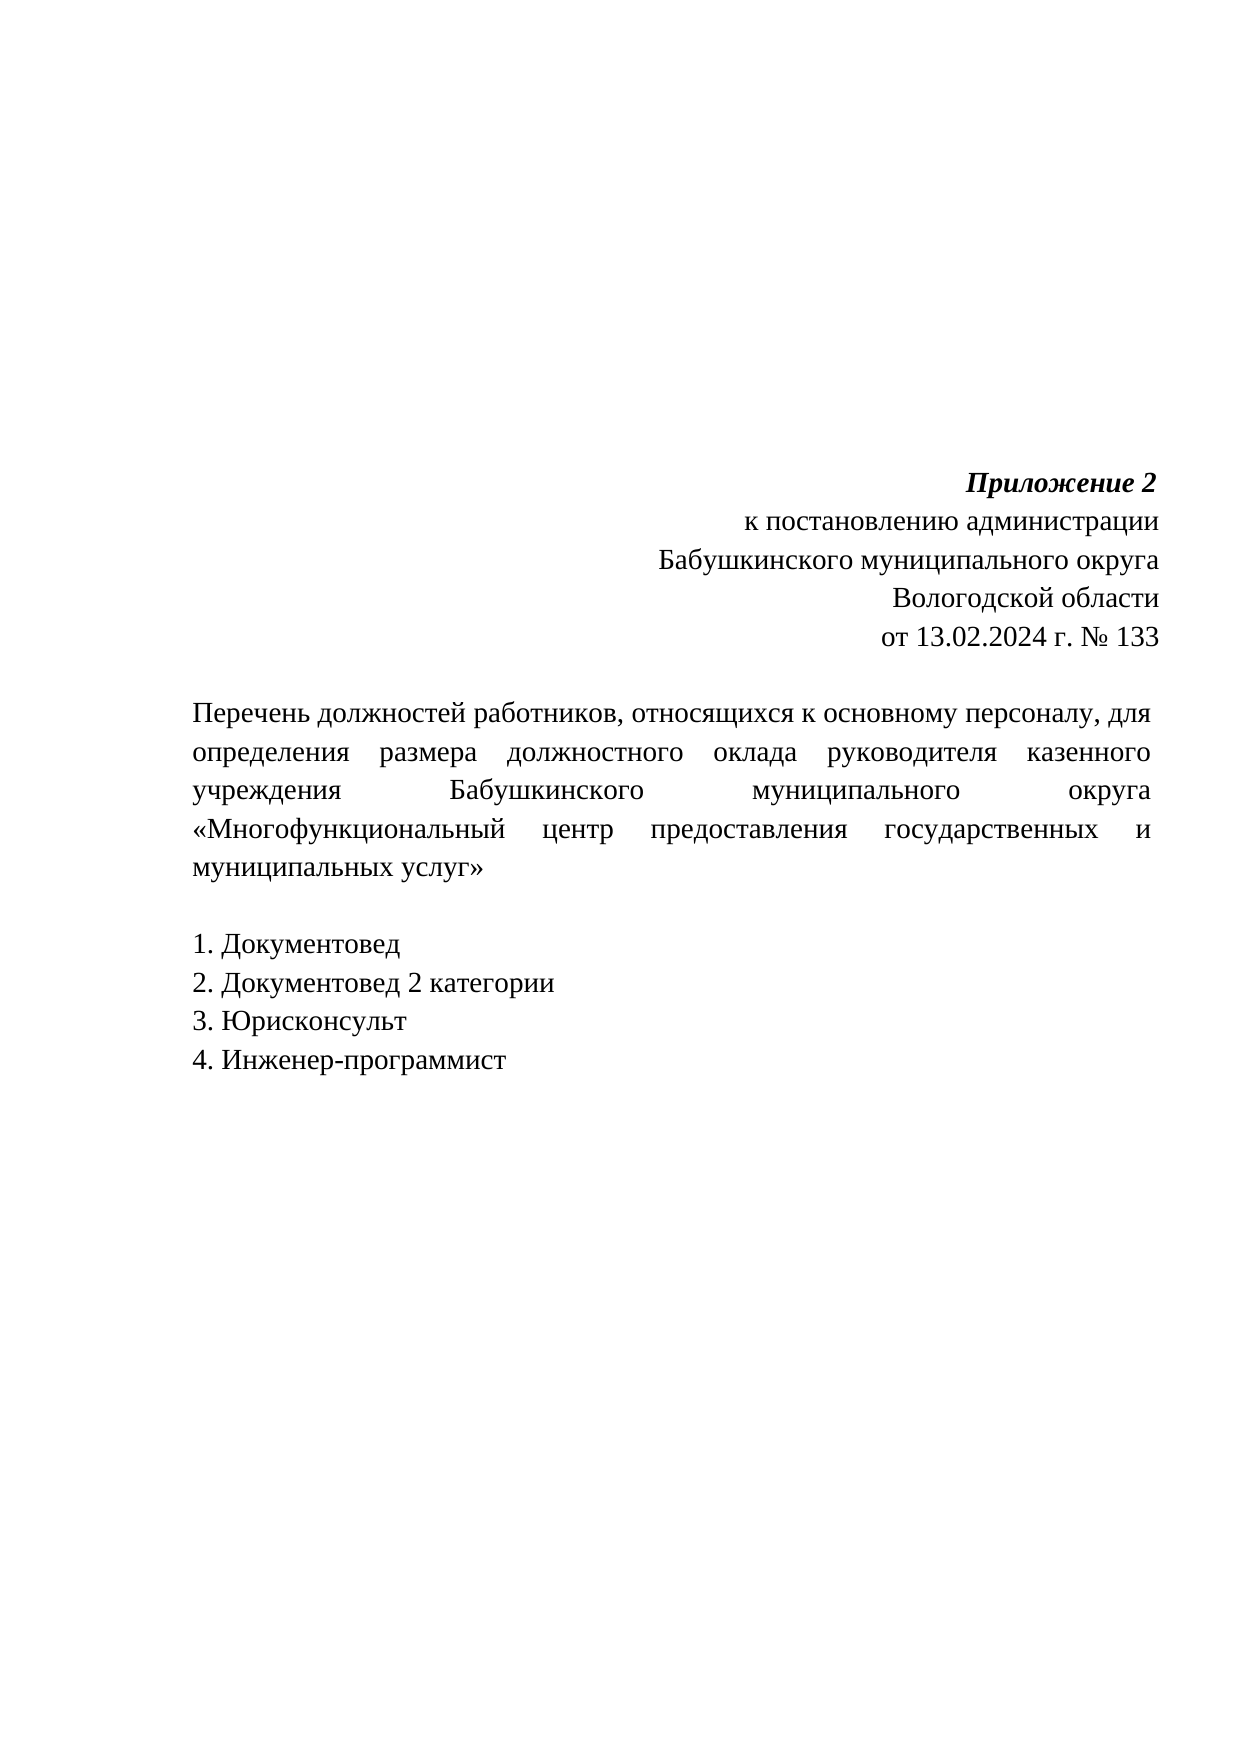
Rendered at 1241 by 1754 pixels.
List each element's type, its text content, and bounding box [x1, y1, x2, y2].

text 3. Юрисконсульт [192, 1003, 1152, 1037]
text Перечень должностей работников, относящихся к основному персоналу, для определения размера должностного оклада руководителя казенного учреждения Бабушкинского муниципального округа «Многофункциональный центр предоставления государственных и муниципальных услуг» [192, 695, 1152, 883]
text 4. Инженер-программист [192, 1042, 1152, 1076]
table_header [580, 118, 1171, 657]
text 1. Документовед [192, 926, 1152, 960]
text 2. Документовед 2 категории [192, 965, 1152, 998]
